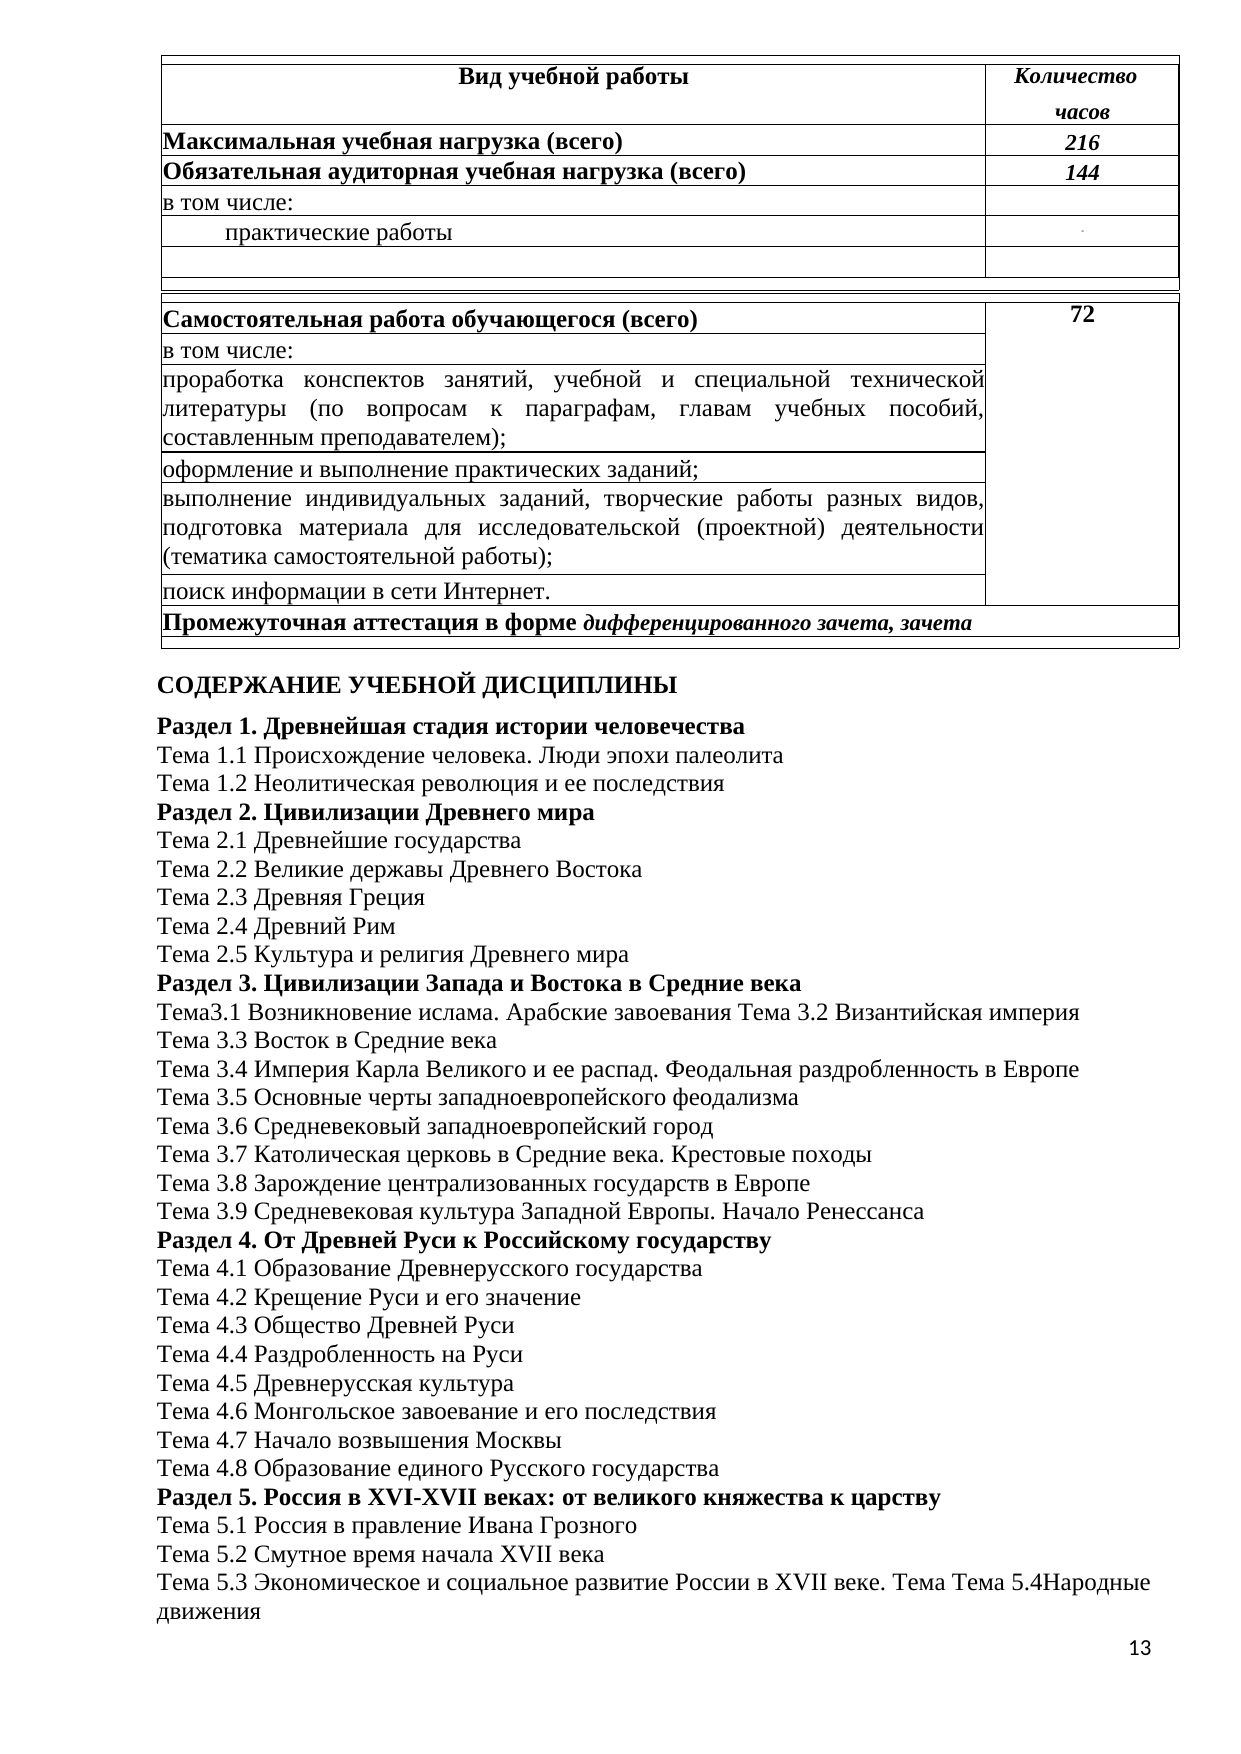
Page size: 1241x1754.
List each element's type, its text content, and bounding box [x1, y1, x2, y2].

text Тема 2.4 Древний Рим [157, 912, 1184, 940]
table_cell выполнение индивидуальных заданий, творческие работы разных видов, подготовка материала для исследовательской (проектной) деятельности (тематика самостоятельной работы); [162, 483, 985, 574]
text Тема 3.8 Зарождение централизованных государств в Европе [157, 1168, 1184, 1197]
text Тема 3.7 Католическая церковь в Средние века. Крестовые походы [157, 1140, 1184, 1168]
table_cell Обязательная аудиторная учебная нагрузка (всего) [162, 156, 985, 185]
text Тема 1.1 Происхождение человека. Люди эпохи палеолита [157, 740, 1184, 769]
text Тема 3.9 Средневековая культура Западной Европы. Начало Ренессанса [157, 1197, 1184, 1226]
table_header Самостоятельная работа обучающегося (всего) [162, 303, 985, 333]
table_header Количество часов [986, 65, 1178, 124]
table_cell в том числе: [162, 334, 985, 363]
text Раздел 3. Цивилизации Запада и Востока в Средние века [157, 969, 1184, 997]
table_cell - [986, 216, 1178, 246]
table_cell оформление и выполнение практических заданий; [162, 453, 985, 482]
text Тема 4.2 Крещение Руси и его значение [157, 1283, 1184, 1311]
text Тема 3.6 Средневековый западноевропейский город [157, 1111, 1184, 1140]
table_cell в том числе: [162, 186, 985, 215]
text Тема 4.3 Общество Древней Руси [157, 1311, 1184, 1340]
text Тема 4.5 Древнерусская культура [157, 1368, 1184, 1397]
text Раздел 1. Древнейшая стадия истории человечества [157, 712, 1184, 740]
table_cell Промежуточная аттестация в форме дифференцированного зачета, зачета [162, 606, 1178, 636]
text Тема 1.2 Неолитическая революция и ее последствия [157, 769, 1184, 797]
text Тема 5.3 Экономическое и социальное развитие России в XVII веке. Тема Тема 5.4Народные движения [157, 1568, 1184, 1625]
text Тема 2.1 Древнейшие государства [157, 826, 1184, 854]
text Тема 2.3 Древняя Греция [157, 883, 1184, 912]
table_cell [986, 186, 1178, 215]
text Тема 3.4 Империя Карла Великого и ее распад. Феодальная раздробленность в Европе [157, 1054, 1184, 1083]
text Тема 4.1 Образование Древнерусского государства [157, 1254, 1184, 1283]
text Тема 2.2 Великие державы Древнего Востока [157, 854, 1184, 883]
text Тема3.1 Возникновение ислама. Арабские завоевания Тема 3.2 Византийская империя Тема 3.3 Восток в Средние века [157, 997, 1104, 1054]
text Тема 4.6 Монгольское завоевание и его последствия [157, 1397, 1184, 1425]
text Тема 5.2 Смутное время начала XVII века [157, 1539, 1184, 1568]
text Тема 2.5 Культура и религия Древнего мира [157, 940, 1184, 969]
table_cell проработка конспектов занятий, учебной и специальной технической литературы (по вопросам к параграфам, главам учебных пособий, составленным преподавателем); [162, 365, 985, 451]
table_cell 144 [986, 156, 1178, 185]
text Раздел 4. От Древней Руси к Российскому государству [157, 1226, 1184, 1254]
table_cell практические работы [162, 216, 985, 246]
text Раздел 2. Цивилизации Древнего мира [157, 797, 1184, 826]
text СОДЕРЖАНИЕ УЧЕБНОЙ ДИСЦИПЛИНЫ [157, 673, 1184, 698]
table_cell 216 [986, 125, 1178, 155]
table_cell [986, 247, 1178, 277]
text Тема 4.8 Образование единого Русского государства [157, 1454, 1184, 1482]
table_cell [162, 247, 985, 277]
table_cell поиск информации в сети Интернет. [162, 575, 985, 604]
text Тема 5.1 Россия в правление Ивана Грозного [157, 1511, 1184, 1539]
table_header 72 [986, 303, 1178, 604]
text Тема 4.4 Раздробленность на Руси [157, 1340, 1184, 1368]
text Тема 4.7 Начало возвышения Москвы [157, 1425, 1184, 1454]
table_header Вид учебной работы [162, 65, 985, 124]
text Раздел 5. Россия в XVI-XVII веках: от великого княжества к царству [157, 1482, 1184, 1511]
text Тема 3.5 Основные черты западноевропейского феодализма [157, 1083, 1184, 1111]
table_cell Максимальная учебная нагрузка (всего) [162, 125, 985, 155]
